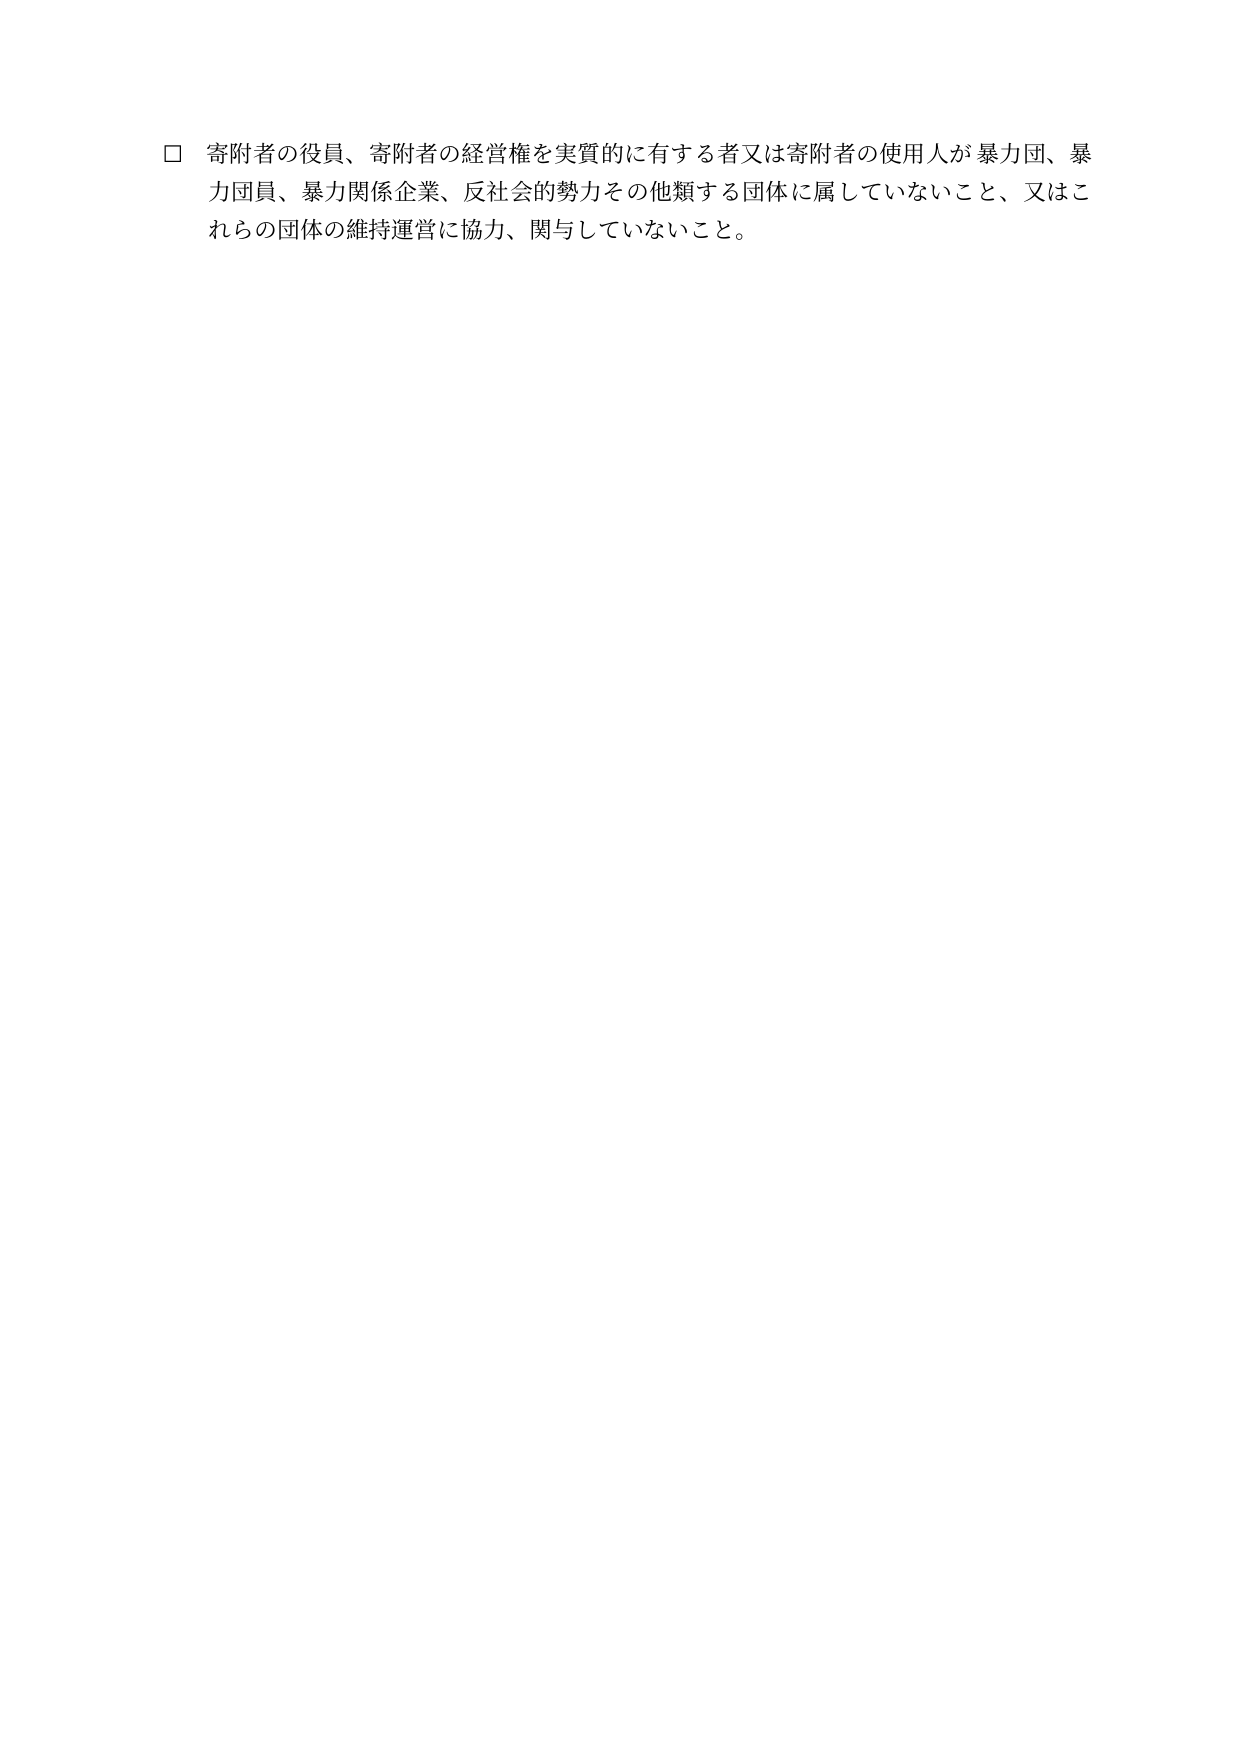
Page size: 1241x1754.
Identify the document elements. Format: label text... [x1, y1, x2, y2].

text 寄附者の役員、寄附者の経営権を実質的に有する者又は寄附者の使用人が暴力団、暴力団員、暴力関係企業、反社会的勢力その他類する団体に属していないこと、又はこれらの団体の維持運営に協力、関与していないこと。 [162, 134, 1093, 247]
